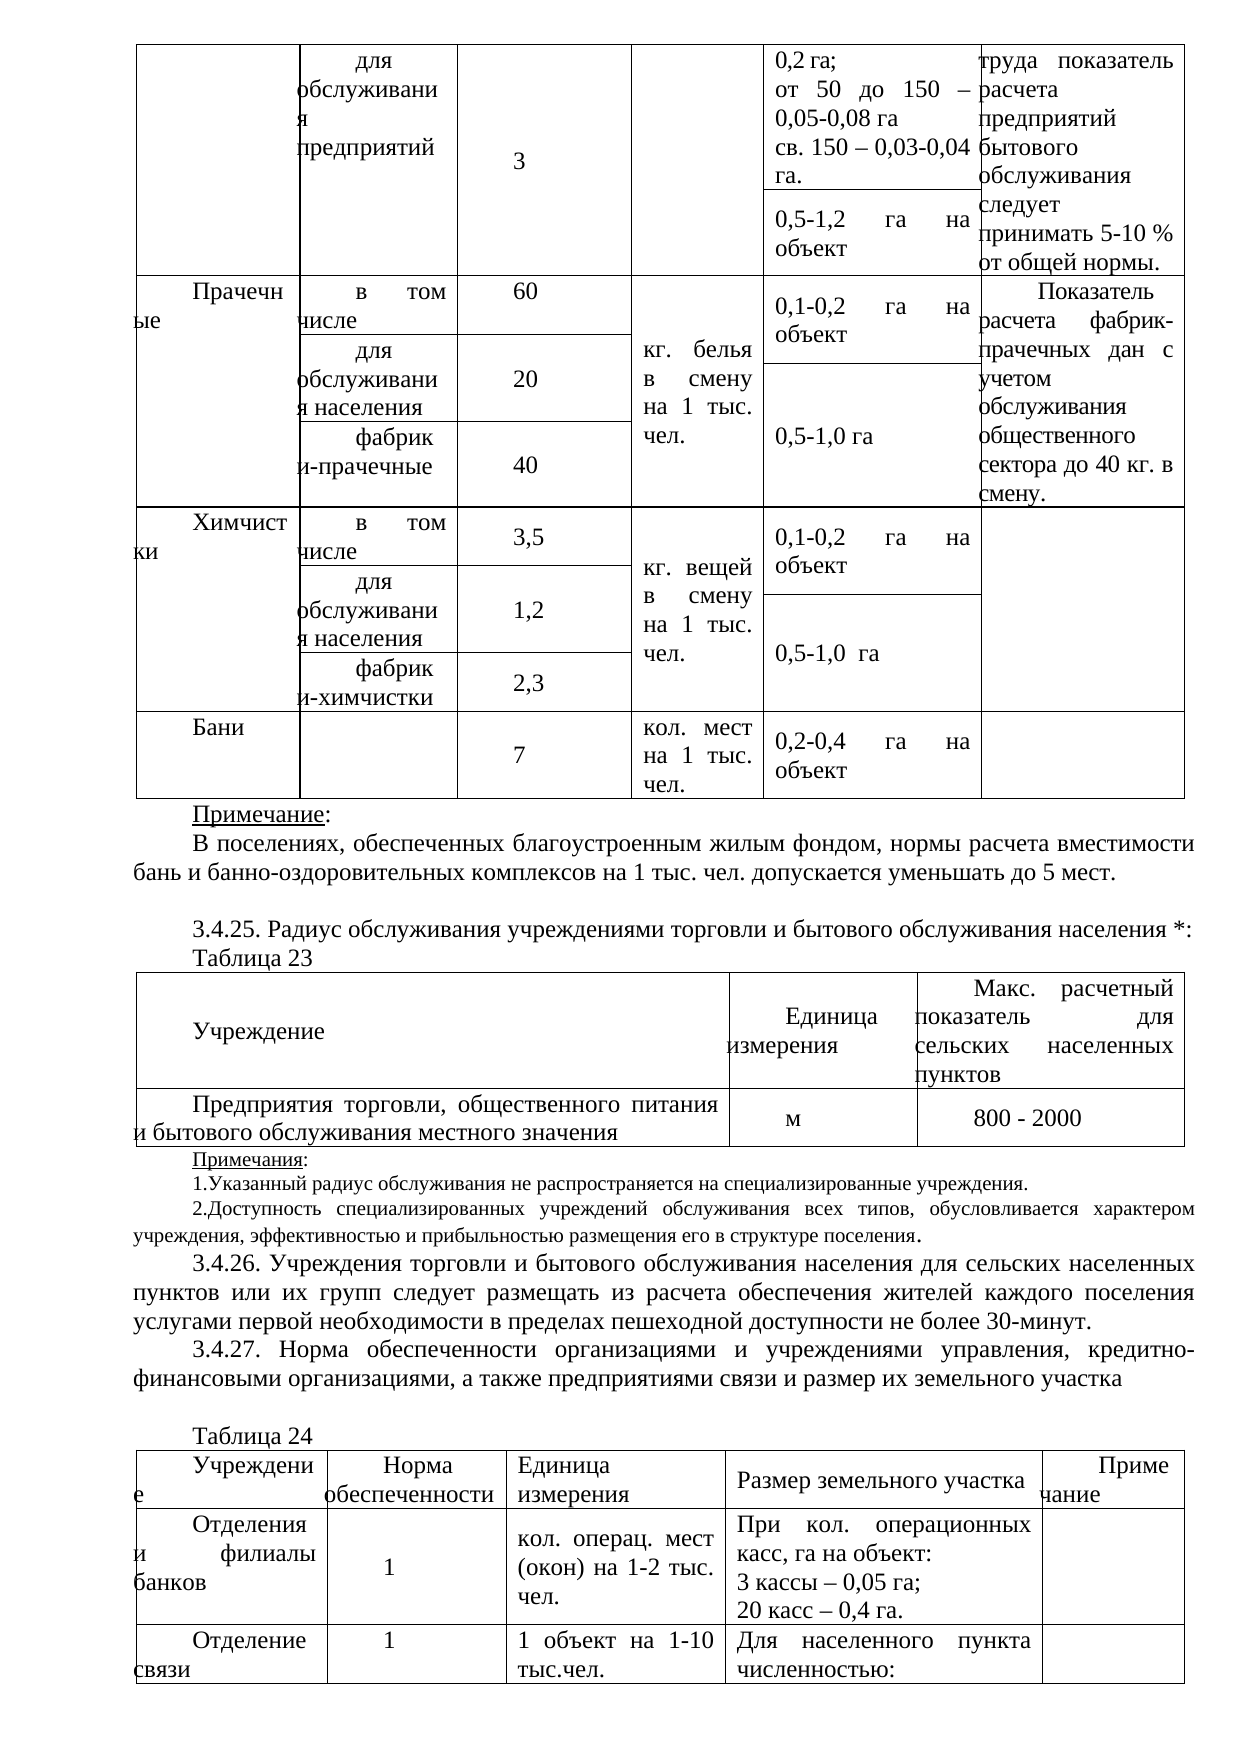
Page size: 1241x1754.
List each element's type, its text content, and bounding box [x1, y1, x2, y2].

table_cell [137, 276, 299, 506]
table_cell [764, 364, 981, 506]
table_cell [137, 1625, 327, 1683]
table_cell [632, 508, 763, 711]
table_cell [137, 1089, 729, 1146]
list 1.Указанный радиус обслуживания не распространяется на специализированные учреждения. [133, 1171, 1196, 1195]
list Таблица 23 [133, 943, 1196, 972]
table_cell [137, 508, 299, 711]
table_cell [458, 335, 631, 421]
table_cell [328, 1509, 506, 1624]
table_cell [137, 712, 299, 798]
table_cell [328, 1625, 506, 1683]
list 2.Доступность специализированных учреждений обслуживания всех типов, обусловливается характером учреждения, эффективностью и прибыльностью размещения его в структуре поселения. [133, 1195, 1196, 1248]
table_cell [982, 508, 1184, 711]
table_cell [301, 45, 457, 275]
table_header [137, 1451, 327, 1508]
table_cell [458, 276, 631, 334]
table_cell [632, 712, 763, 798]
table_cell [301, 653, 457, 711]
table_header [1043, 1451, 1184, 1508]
text В поселениях, обеспеченных благоустроенным жилым фондом, нормы расчета вместимости бань и банно-оздоровительных комплексов на 1 тыс. чел. допускается уменьшать до 5 мест. [133, 828, 1196, 885]
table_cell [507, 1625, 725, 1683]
list Таблица 24 [133, 1421, 1196, 1449]
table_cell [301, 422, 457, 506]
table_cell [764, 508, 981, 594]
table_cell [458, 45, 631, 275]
list 3.4.27. Норма обеспеченности организациями и учреждениями управления, кредитно-финансовыми организациями, а также предприятиями связи и размер их земельного участка [133, 1334, 1196, 1392]
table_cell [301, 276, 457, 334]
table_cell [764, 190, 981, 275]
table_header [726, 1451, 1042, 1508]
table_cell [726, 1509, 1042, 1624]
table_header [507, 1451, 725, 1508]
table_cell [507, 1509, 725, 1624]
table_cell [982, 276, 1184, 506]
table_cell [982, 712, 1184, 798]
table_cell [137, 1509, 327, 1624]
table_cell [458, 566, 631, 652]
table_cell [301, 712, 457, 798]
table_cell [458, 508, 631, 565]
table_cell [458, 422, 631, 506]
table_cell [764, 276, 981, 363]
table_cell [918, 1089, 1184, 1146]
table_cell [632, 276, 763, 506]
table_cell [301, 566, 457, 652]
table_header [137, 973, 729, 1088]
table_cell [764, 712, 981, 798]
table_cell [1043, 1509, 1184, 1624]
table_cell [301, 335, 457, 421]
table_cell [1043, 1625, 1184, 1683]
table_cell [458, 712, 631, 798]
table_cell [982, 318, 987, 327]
text Примечание: [133, 799, 1196, 828]
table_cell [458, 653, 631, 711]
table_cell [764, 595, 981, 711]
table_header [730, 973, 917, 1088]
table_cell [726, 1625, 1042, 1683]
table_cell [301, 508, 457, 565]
list 3.4.26. Учреждения торговли и бытового обслуживания населения для сельских населенных пунктов или их групп следует размещать из расчета обеспечения жителей каждого поселения услугами первой необходимости в пределах пешеходной доступности не более 30-минут. [133, 1248, 1196, 1334]
text Примечания: [133, 1147, 1196, 1171]
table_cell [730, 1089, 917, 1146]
list 3.4.25. Радиус обслуживания учреждениями торговли и бытового обслуживания населения *: [133, 914, 1196, 943]
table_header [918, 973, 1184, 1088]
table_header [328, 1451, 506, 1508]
